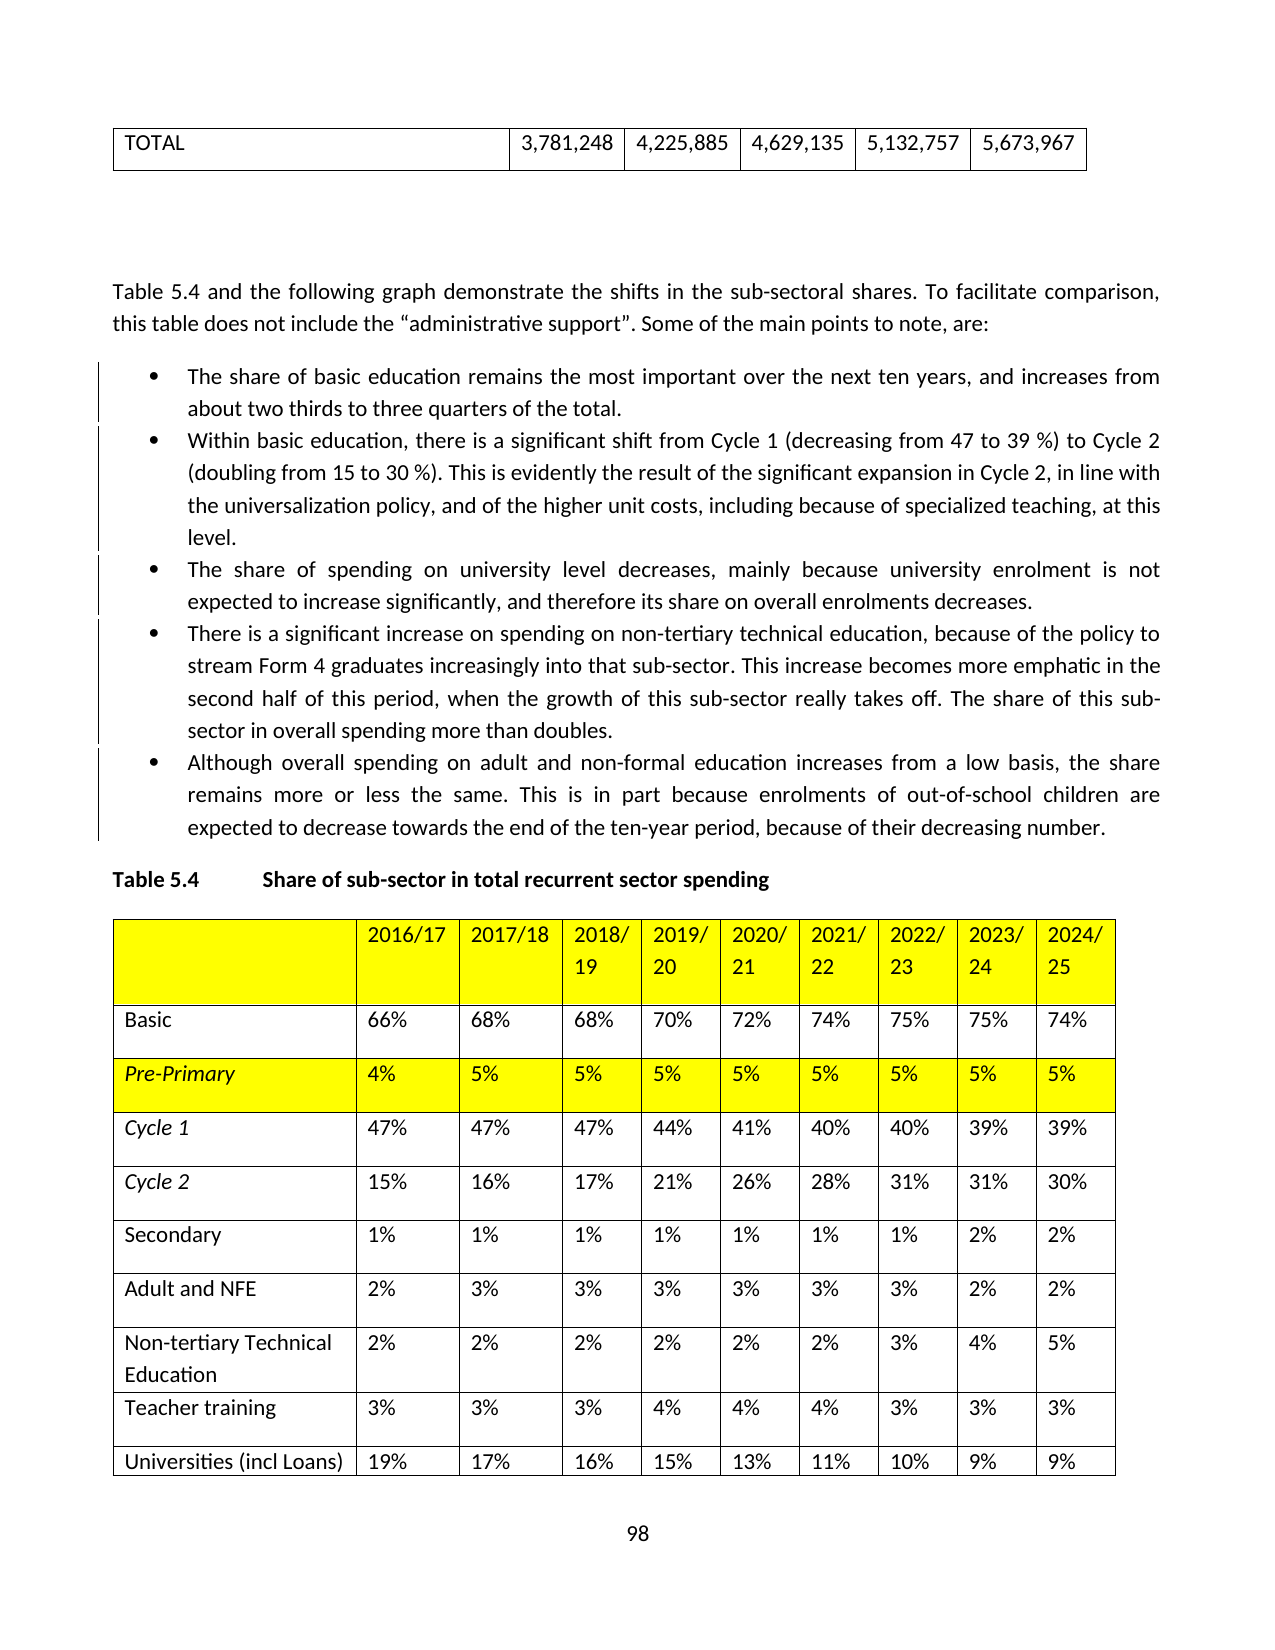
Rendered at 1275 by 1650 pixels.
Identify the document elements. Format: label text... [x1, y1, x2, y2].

table_cell 2% [958, 1221, 1036, 1273]
table_cell 16% [460, 1167, 562, 1219]
table_cell 31% [879, 1167, 957, 1219]
table_cell 40% [879, 1113, 957, 1166]
table_cell 74% [1037, 1006, 1115, 1058]
list There is a significant increase on spending on non-tertiary technical education, because of the policy to stream Form 4 graduates increasingly into that sub-sector. This increase becomes more emphatic in the second half of this period, when the growth of this sub-sector really takes off. The share of this sub-sector in overall spending more than doubles. [150, 619, 1162, 744]
table_cell Cycle 1 [114, 1113, 356, 1166]
list The share of spending on university level decreases, mainly because university enrolment is not expected to increase significantly, and therefore its share on overall enrolments decreases. [150, 555, 1162, 615]
table_cell 31% [958, 1167, 1036, 1219]
table_cell 3% [357, 1393, 459, 1446]
table_cell 4% [357, 1059, 459, 1112]
table_header 2021/22 [800, 920, 878, 1004]
table_cell 5% [460, 1059, 562, 1112]
table_cell 9% [1037, 1447, 1115, 1475]
table_cell 5,673,967 [971, 129, 1086, 170]
table_cell TOTAL [114, 129, 509, 170]
table_cell 3% [563, 1274, 641, 1327]
list Although overall spending on adult and non-formal education increases from a low basis, the share remains more or less the same. This is in part because enrolments of out-of-school children are expected to decrease towards the end of the ten-year period, because of their decreasing number. [150, 748, 1162, 841]
table_cell 2% [460, 1328, 562, 1392]
table_cell 3% [642, 1274, 720, 1327]
table_cell 1% [800, 1221, 878, 1273]
table_cell 39% [958, 1113, 1036, 1166]
table_cell 3,781,248 [510, 129, 624, 170]
table_cell 3% [1037, 1393, 1115, 1446]
table_cell 68% [563, 1006, 641, 1058]
table_header 2016/17 [357, 920, 459, 1004]
table_cell Adult and NFE [114, 1274, 356, 1327]
text Table 5.4 and the following graph demonstrate the shifts in the sub-sectoral shares. To facilitate comparison, this table does not include the “administrative support”. Some of the main points to note, are: [112, 277, 1162, 337]
table_cell 3% [800, 1274, 878, 1327]
table_cell 2% [1037, 1221, 1115, 1273]
table_cell 1% [563, 1221, 641, 1273]
table_cell 4% [958, 1328, 1036, 1392]
table_cell 5% [800, 1059, 878, 1112]
table_cell 2% [642, 1328, 720, 1392]
table_cell 3% [460, 1274, 562, 1327]
table_cell 72% [721, 1006, 799, 1058]
table_cell 3% [563, 1393, 641, 1446]
table_cell 70% [642, 1006, 720, 1058]
table_cell 5% [958, 1059, 1036, 1112]
table_cell 28% [800, 1167, 878, 1219]
table_cell 3% [721, 1274, 799, 1327]
table_cell 4,629,135 [741, 129, 855, 170]
table_cell 17% [563, 1167, 641, 1219]
table_cell 75% [879, 1006, 957, 1058]
table_cell 9% [958, 1447, 1036, 1475]
table_cell 3% [958, 1393, 1036, 1446]
table_cell 68% [460, 1006, 562, 1058]
table_cell 1% [357, 1221, 459, 1273]
table_cell 2% [958, 1274, 1036, 1327]
table_cell 5,132,757 [856, 129, 970, 170]
table_cell 47% [357, 1113, 459, 1166]
table_cell 17% [460, 1447, 562, 1475]
table_cell 3% [460, 1393, 562, 1446]
table_cell 2% [721, 1328, 799, 1392]
table_cell 16% [563, 1447, 641, 1475]
table_cell 1% [642, 1221, 720, 1273]
table_cell 1% [879, 1221, 957, 1273]
table_cell 19% [357, 1447, 459, 1475]
table_cell 5% [1037, 1328, 1115, 1392]
table_cell 47% [460, 1113, 562, 1166]
table_header 2019/20 [642, 920, 720, 1004]
table_cell Cycle 2 [114, 1167, 356, 1219]
table_cell 21% [642, 1167, 720, 1219]
table_cell Basic [114, 1006, 356, 1058]
table_cell 47% [563, 1113, 641, 1166]
table_cell 75% [958, 1006, 1036, 1058]
table_header 2018/19 [563, 920, 641, 1004]
table_cell 3% [879, 1274, 957, 1327]
table_cell 5% [642, 1059, 720, 1112]
table_cell 11% [800, 1447, 878, 1475]
table_header 2017/18 [460, 920, 562, 1004]
table_cell 4% [800, 1393, 878, 1446]
table_cell 1% [460, 1221, 562, 1273]
table_cell 2% [1037, 1274, 1115, 1327]
table_cell 4,225,885 [625, 129, 740, 170]
table_header 2022/23 [879, 920, 957, 1004]
table_cell Non-tertiary Technical Education [114, 1328, 356, 1392]
table_cell 74% [800, 1006, 878, 1058]
table_cell 5% [563, 1059, 641, 1112]
table_cell 10% [879, 1447, 957, 1475]
table_cell 5% [879, 1059, 957, 1112]
table_cell 41% [721, 1113, 799, 1166]
table_header [114, 920, 356, 1004]
table_cell 3% [879, 1328, 957, 1392]
list The share of basic education remains the most important over the next ten years, and increases from about two thirds to three quarters of the total. [150, 362, 1162, 422]
table_cell 5% [1037, 1059, 1115, 1112]
table_cell 4% [642, 1393, 720, 1446]
table_cell 66% [357, 1006, 459, 1058]
table_header 2020/21 [721, 920, 799, 1004]
list Within basic education, there is a significant shift from Cycle 1 (decreasing from 47 to 39 %) to Cycle 2 (doubling from 15 to 30 %). This is evidently the result of the significant expansion in Cycle 2, in line with the universalization policy, and of the higher unit costs, including because of specialized teaching, at this level. [150, 426, 1162, 551]
table_cell Secondary [114, 1221, 356, 1273]
table_cell 15% [642, 1447, 720, 1475]
table_cell 26% [721, 1167, 799, 1219]
table_cell 13% [721, 1447, 799, 1475]
table_cell 2% [357, 1328, 459, 1392]
table_cell 2% [800, 1328, 878, 1392]
text Table 5.4 Share of sub-sector in total recurrent sector spending [112, 866, 1162, 894]
table_cell Universities (incl Loans) [114, 1447, 356, 1475]
table_cell 2% [357, 1274, 459, 1327]
table_cell 15% [357, 1167, 459, 1219]
table_cell 5% [721, 1059, 799, 1112]
table_cell 2% [563, 1328, 641, 1392]
table_cell 30% [1037, 1167, 1115, 1219]
table_cell 3% [879, 1393, 957, 1446]
table_cell 44% [642, 1113, 720, 1166]
table_cell Teacher training [114, 1393, 356, 1446]
table_cell 39% [1037, 1113, 1115, 1166]
table_cell 4% [721, 1393, 799, 1446]
table_header 2023/24 [958, 920, 1036, 1004]
table_header 2024/25 [1037, 920, 1115, 1004]
table_cell 1% [721, 1221, 799, 1273]
table_cell Pre-Primary [114, 1059, 356, 1112]
table_cell 40% [800, 1113, 878, 1166]
